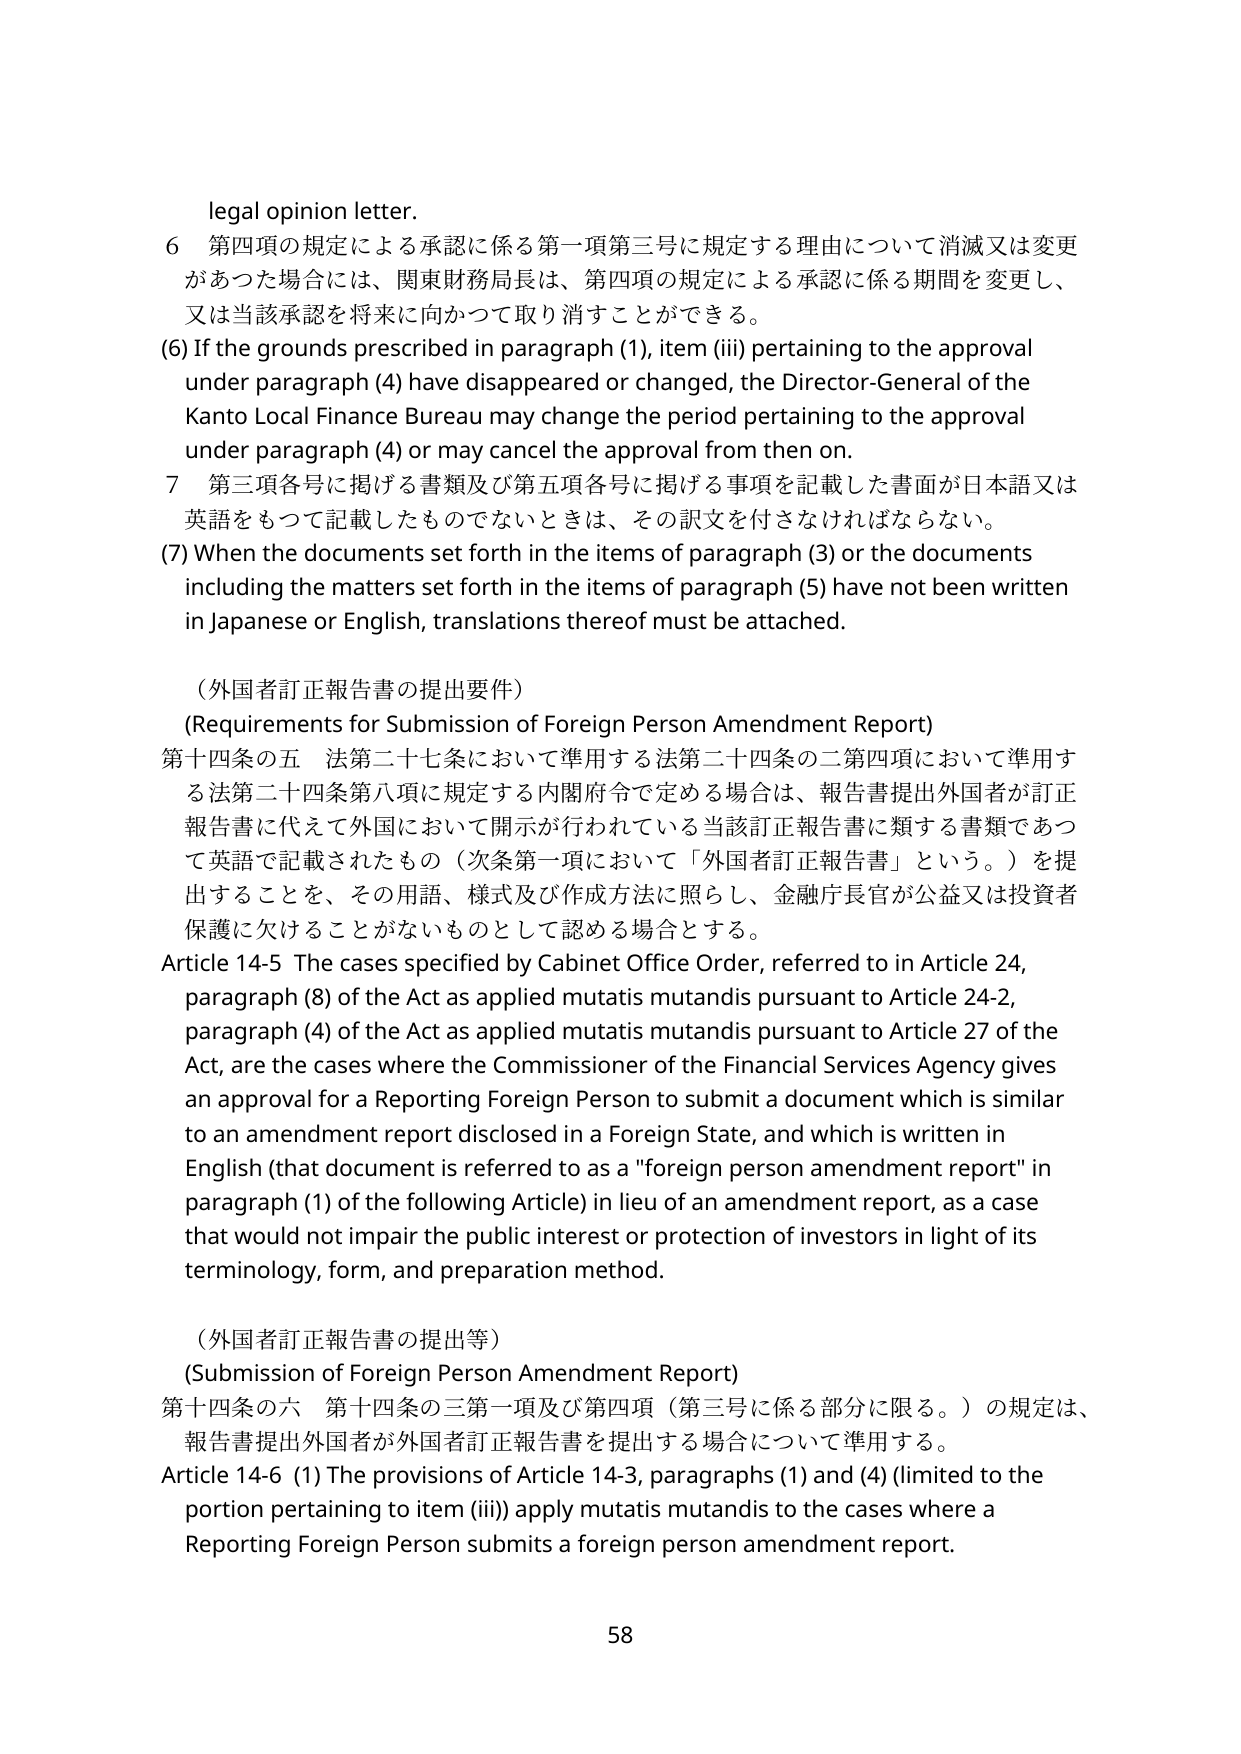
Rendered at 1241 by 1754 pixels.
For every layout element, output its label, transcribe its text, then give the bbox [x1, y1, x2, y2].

text 第十四条の六 第十四条の三第一項及び第四項（第三号に係る部分に限る。）の規定は、報告書提出外国者が外国者訂正報告書を提出する場合について準用する。 [161, 1389, 1079, 1458]
text （外国者訂正報告書の提出等） [184, 1321, 1079, 1355]
text (6) If the grounds prescribed in paragraph (1), item (iii) pertaining to the approval under paragraph (4) have disappeared or changed, the Director-General of the Kanto Local Finance Bureau may change the period pertaining to the approval under paragraph (4) or may cancel the approval from then on. [161, 330, 1079, 467]
text 第十四条の五 法第二十七条において準用する法第二十四条の二第四項において準用する法第二十四条第八項に規定する内閣府令で定める場合は、報告書提出外国者が訂正報告書に代えて外国において開示が行われている当該訂正報告書に類する書類であつて英語で記載されたもの（次条第一項において「外国者訂正報告書」という。）を提出することを、その用語、様式及び作成方法に照らし、金融庁長官が公益又は投資者保護に欠けることがないものとして認める場合とする。 [161, 740, 1079, 945]
text Article 14-6 (1) The provisions of Article 14-3, paragraphs (1) and (4) (limited to the portion pertaining to item (iii)) apply mutatis mutandis to the cases where a Reporting Foreign Person submits a foreign person amendment report. [161, 1458, 1079, 1560]
text ７ 第三項各号に掲げる書類及び第五項各号に掲げる事項を記載した書面が日本語又は英語をもつて記載したものでないときは、その訳文を付さなければならない。 [161, 467, 1079, 535]
text （外国者訂正報告書の提出要件） [184, 672, 1079, 706]
text Article 14-5 The cases specified by Cabinet Office Order, referred to in Article 24, paragraph (8) of the Act as applied mutatis mutandis pursuant to Article 24-2, paragraph (4) of the Act as applied mutatis mutandis pursuant to Article 27 of the Act, are the cases where the Commissioner of the Financial Services Agency gives an approval for a Reporting Foreign Person to submit a document which is similar to an amendment report disclosed in a Foreign State, and which is written in English (that document is referred to as a "foreign person amendment report" in paragraph (1) of the following Article) in lieu of an amendment report, as a case that would not impair the public interest or protection of investors in light of its terminology, form, and preparation method. [161, 945, 1079, 1287]
text (Submission of Foreign Person Amendment Report) [184, 1355, 1079, 1389]
text (7) When the documents set forth in the items of paragraph (3) or the documents including the matters set forth in the items of paragraph (5) have not been written in Japanese or English, translations thereof must be attached. [161, 535, 1079, 638]
text ６ 第四項の規定による承認に係る第一項第三号に規定する理由について消滅又は変更があつた場合には、関東財務局長は、第四項の規定による承認に係る期間を変更し、又は当該承認を将来に向かつて取り消すことができる。 [161, 228, 1079, 330]
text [184, 194, 1079, 228]
text (Requirements for Submission of Foreign Person Amendment Report) [184, 706, 1079, 740]
